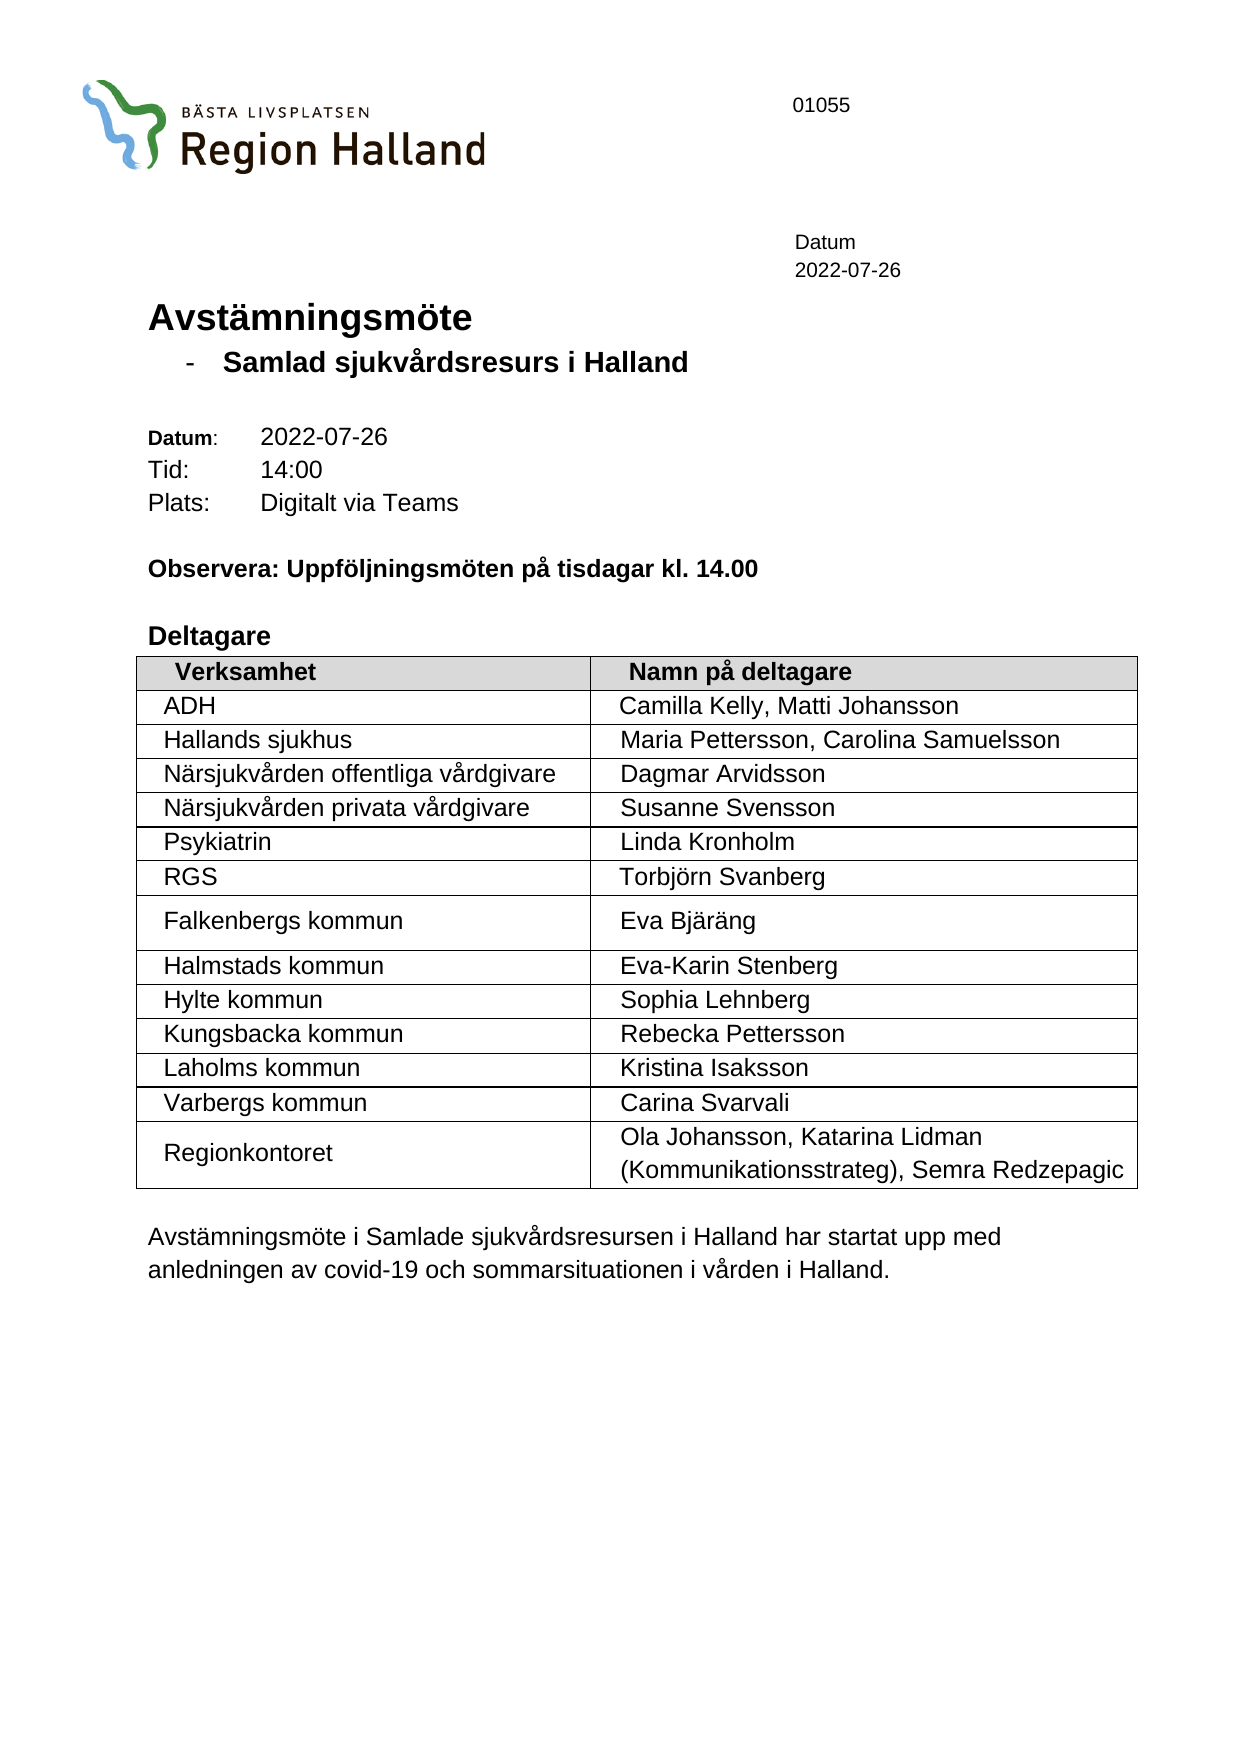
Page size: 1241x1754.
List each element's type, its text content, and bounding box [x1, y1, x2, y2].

table_cell Ola Johansson, Katarina Lidman (Kommunikationsstrateg), Semra Redzepagic [591, 1122, 1137, 1188]
table_cell Maria Pettersson, Carolina Samuelsson [591, 725, 1137, 758]
table_cell Eva Bjäräng [591, 896, 1137, 950]
table_cell Halmstads kommun [137, 951, 590, 984]
table_cell Susanne Svensson [591, 793, 1137, 826]
table_cell Närsjukvården privata vårdgivare [137, 793, 590, 826]
subtitle Deltagare [148, 620, 1092, 651]
table_cell Varbergs kommun [137, 1088, 590, 1121]
table_header Verksamhet [137, 657, 590, 690]
table_cell Hylte kommun [137, 985, 590, 1018]
table_cell Kungsbacka kommun [137, 1019, 590, 1052]
table_cell Sophia Lehnberg [591, 985, 1137, 1018]
text Datum: 2022-07-26 [148, 422, 1092, 451]
table_cell Kristina Isaksson [591, 1054, 1137, 1086]
table_cell Psykiatrin [137, 828, 590, 860]
subtitle Avstämningsmöte [148, 295, 1092, 338]
picture [82, 80, 485, 174]
table_cell Falkenbergs kommun [137, 896, 590, 950]
table_cell Eva-Karin Stenberg [591, 951, 1137, 984]
table_cell Torbjörn Svanberg [591, 861, 1137, 894]
table_cell RGS [137, 861, 590, 894]
table_cell Hallands sjukhus [137, 725, 590, 758]
table_cell Rebecka Pettersson [591, 1019, 1137, 1052]
list Observera: Uppföljningsmöten på tisdagar kl. 14.00 [148, 554, 1092, 583]
list Samlad sjukvårdsresurs i Halland [185, 345, 1092, 378]
table_cell Laholms kommun [137, 1054, 590, 1086]
list Avstämningsmöte i Samlade sjukvårdsresursen i Halland har startat upp med anledningen av covid-19 och sommarsituationen i vården i Halland. [148, 1222, 1092, 1316]
table_cell Carina Svarvali [591, 1088, 1137, 1121]
table_cell Regionkontoret [137, 1122, 590, 1188]
table_cell Närsjukvården offentliga vårdgivare [137, 759, 590, 792]
table_cell Camilla Kelly, Matti Johansson [591, 691, 1137, 724]
table_cell ADH [137, 691, 590, 724]
table_header Namn på deltagare [591, 657, 1137, 690]
text Plats: Digitalt via Teams [148, 488, 1092, 517]
table_cell Dagmar Arvidsson [591, 759, 1137, 792]
table_cell Linda Kronholm [591, 828, 1137, 860]
text Tid: 14:00 [148, 455, 1092, 484]
